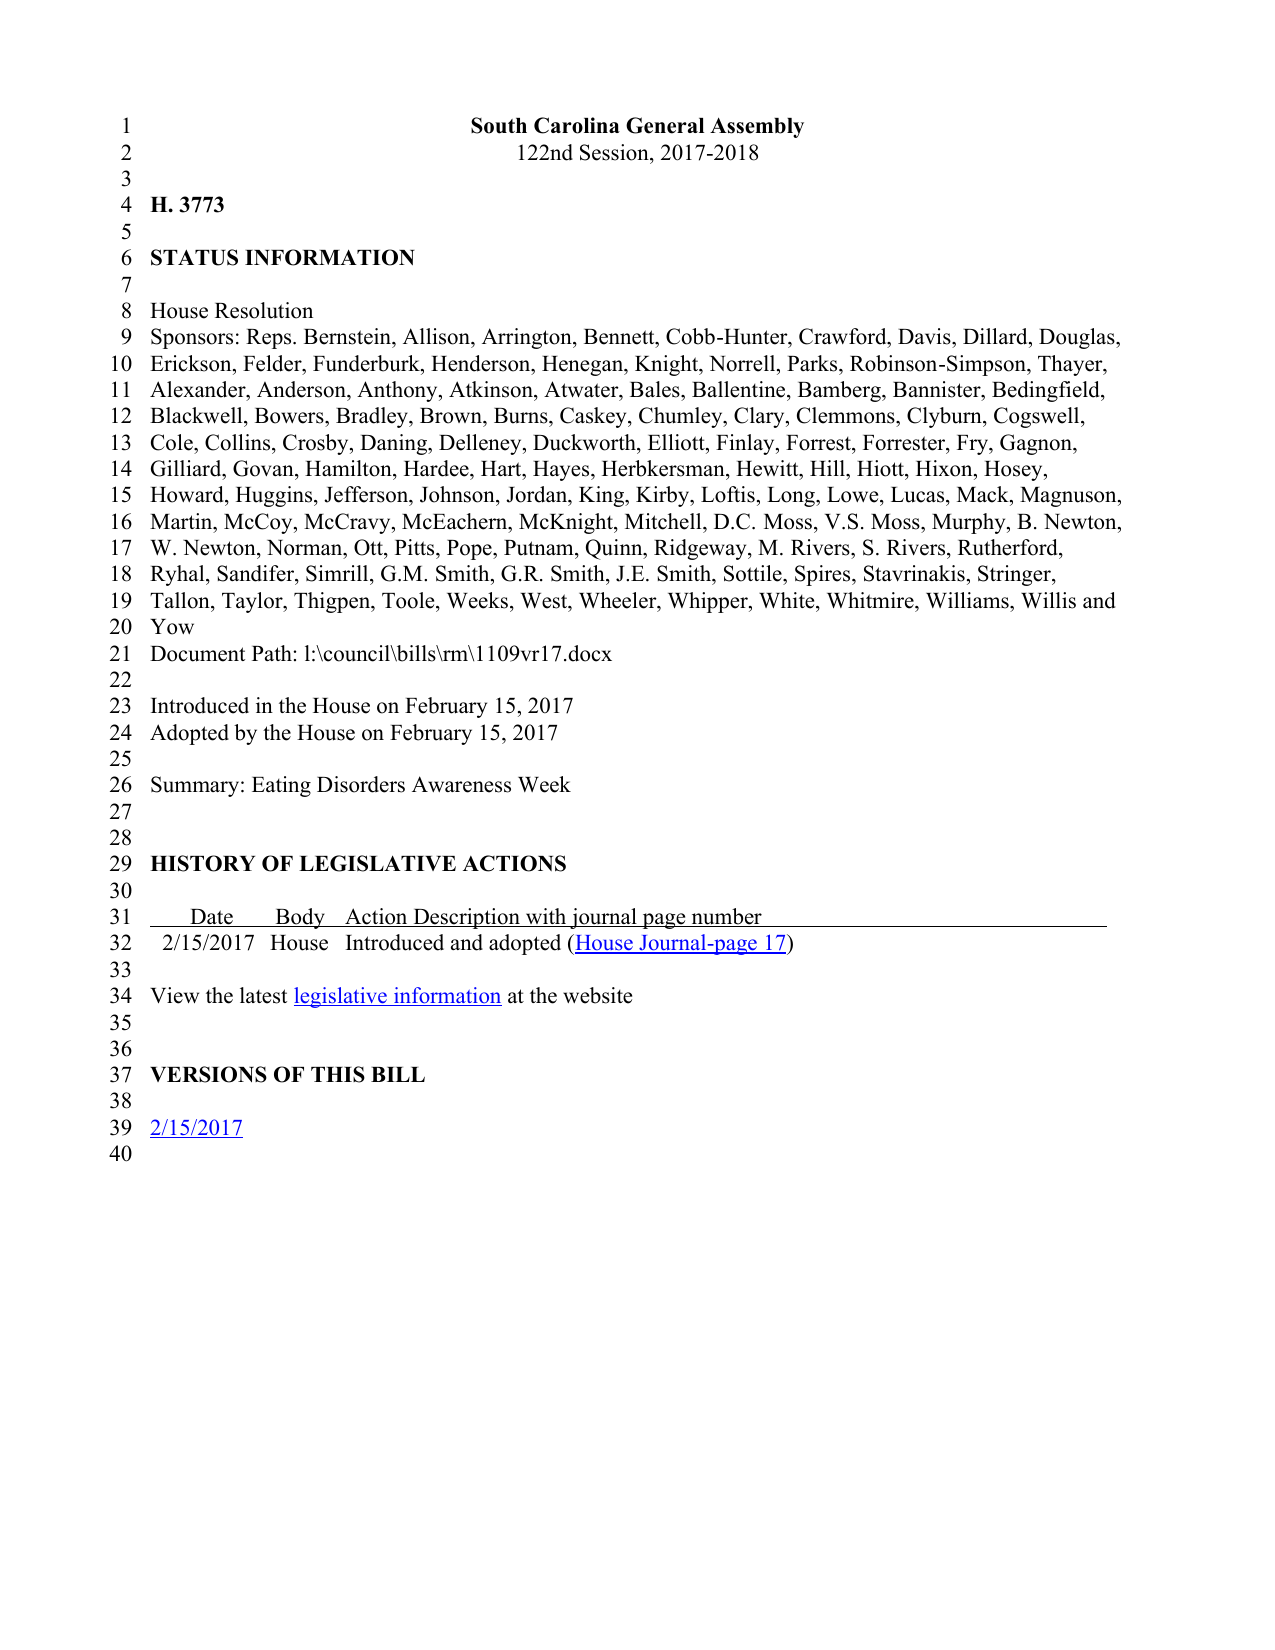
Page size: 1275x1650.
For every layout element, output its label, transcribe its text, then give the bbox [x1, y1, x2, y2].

text HISTORY OF LEGISLATIVE ACTIONS [150, 850, 1125, 877]
text Introduced in the House on February 15, 2017 [150, 692, 1125, 719]
text View the latest legislative information at the website [150, 982, 1125, 1008]
text South Carolina General Assembly [150, 112, 1125, 139]
text Date Body Action Description with journal page number [150, 903, 1125, 929]
text Summary: Eating Disorders Awareness Week [150, 771, 1125, 798]
text 2/15/2017 House Introduced and adopted (House Journal-page 17) [150, 929, 1125, 956]
text Sponsors: Reps. Bernstein, Allison, Arrington, Bennett, Cobb-Hunter, Crawford, Davis, Dillard, Douglas, Erickson, Felder, Funderburk, Henderson, Henegan, Knight, Norrell, Parks, Robinson-Simpson, Thayer, Alexander, Anderson, Anthony, Atkinson, Atwater, Bales, Ballentine, Bamberg, Bannister, Bedingfield, Blackwell, Bowers, Bradley, Brown, Burns, Caskey, Chumley, Clary, Clemmons, Clyburn, Cogswell, Cole, Collins, Crosby, Daning, Delleney, Duckworth, Elliott, Finlay, Forrest, Forrester, Fry, Gagnon, Gilliard, Govan, Hamilton, Hardee, Hart, Hayes, Herbkersman, Hewitt, Hill, Hiott, Hixon, Hosey, Howard, Huggins, Jefferson, Johnson, Jordan, King, Kirby, Loftis, Long, Lowe, Lucas, Mack, Magnuson, Martin, McCoy, McCravy, McEachern, McKnight, Mitchell, D.C. Moss, V.S. Moss, Murphy, B. Newton, W. Newton, Norman, Ott, Pitts, Pope, Putnam, Quinn, Ridgeway, M. Rivers, S. Rivers, Rutherford, Ryhal, Sandifer, Simrill, G.M. Smith, G.R. Smith, J.E. Smith, Sottile, Spires, Stavrinakis, Stringer, Tallon, Taylor, Thigpen, Toole, Weeks, West, Wheeler, Whipper, White, Whitmire, Williams, Willis and Yow [150, 323, 1125, 639]
text 122nd Session, 2017-2018 [150, 139, 1125, 165]
text Document Path: l:\council\bills\rm\1109vr17.docx [150, 639, 1125, 666]
text STATUS INFORMATION [150, 244, 1125, 271]
text 2/15/2017 [150, 1114, 1125, 1140]
text House Resolution [150, 297, 1125, 323]
text VERSIONS OF THIS BILL [150, 1061, 1125, 1088]
text H. 3773 [150, 192, 1125, 218]
text Adopted by the House on February 15, 2017 [150, 719, 1125, 745]
